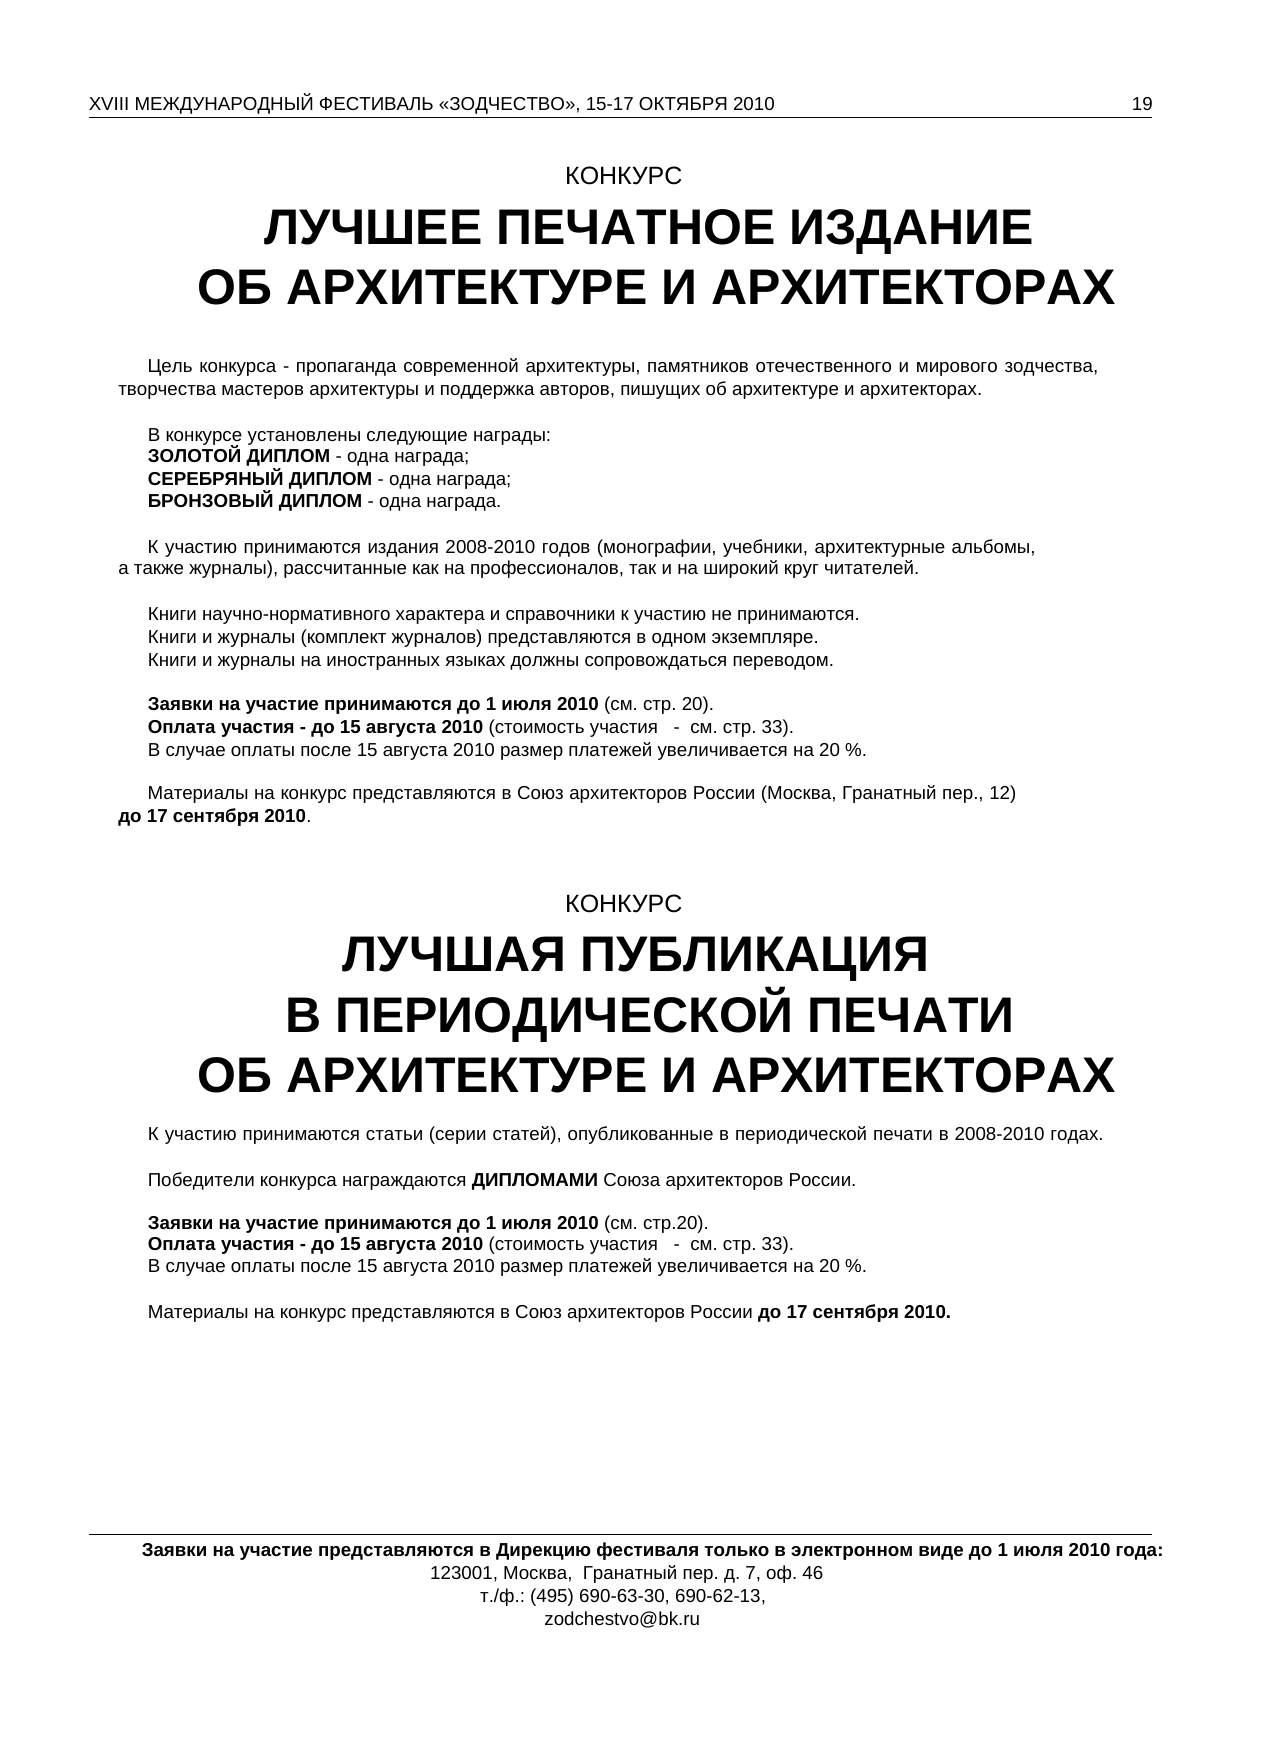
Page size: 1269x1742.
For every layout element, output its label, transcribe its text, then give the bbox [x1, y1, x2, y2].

text К участию принимаются статьи (серии статей), опубликованные в периодической печати в 2008-2010 годах. Победители конкурса награждаются ДИПЛОМАМИ Союза архитекторов России. [148, 1104, 1105, 1196]
text В случае оплаты после 15 августа 2010 размер платежей увеличивается на 20 %. [148, 1256, 1269, 1277]
text Оплата участия - до 15 августа 2010 (стоимость участия - см. стр. 33). [148, 1233, 1269, 1254]
text КОНКУРС [565, 162, 1269, 190]
text В конкурсе установлены следующие награды: [148, 424, 1269, 446]
text Материалы на конкурс представляются в Союз архитекторов России до 17 сентября 2010. [148, 1302, 1269, 1323]
text т./ф.: (495) 690-63-30, 690-62-13, [480, 1585, 1269, 1606]
text ЛУЧШЕЕ ПЕЧАТНОЕ ИЗДАНИЕ [264, 198, 1269, 256]
text СЕРЕБРЯНЫЙ ДИПЛОМ - одна награда; БРОНЗОВЫЙ ДИПЛОМ - одна награда. [148, 467, 881, 512]
text ОБ АРХИТЕКТУРЕ И АРХИТЕКТОРАХ [197, 259, 1269, 316]
text Книги научно-нормативного характера и справочники к участию не принимаются. Книги и журналы (комплект журналов) представляются в одном экземпляре. Книги и журналы на иностранных языках должны сопровождаться переводом. [148, 602, 878, 671]
text ОБ АРХИТЕКТУРЕ И АРХИТЕКТОРАХ [197, 1047, 1269, 1104]
text Оплата участия - до 15 августа 2010 (стоимость участия - см. стр. 33). [148, 716, 1269, 737]
text Заявки на участие представляются в Дирекцию фестиваля только в электронном виде до 1 июля 2010 года: [142, 1539, 1269, 1561]
text Цель конкурса - пропаганда современной архитектуры, памятников отечественного и мирового зодчества, творчества мастеров архитектуры и поддержка авторов, пишущих об архитектуре и архитекторах. [118, 354, 1099, 400]
text Материалы на конкурс представляются в Союз архитекторов России (Москва, Гранатный пер., 12) до 17 сентября 2010. [118, 781, 1017, 827]
text ЗОЛОТОЙ ДИПЛОМ - одна награда; [148, 446, 1269, 466]
text В ПЕРИОДИЧЕСКОЙ ПЕЧАТИ [285, 986, 1269, 1044]
text В случае оплаты после 15 августа 2010 размер платежей увеличивается на 20 %. [148, 739, 1269, 760]
text К участию принимаются издания 2008-2010 годов (монографии, учебники, архитектурные альбомы, а также журналы), рассчитанные как на профессионалов, так и на широкий круг читателей. [118, 537, 1036, 579]
text ХVIII МЕЖДУНАРОДНЫЙ ФЕСТИВАЛЬ «ЗОДЧЕСТВО», 15-17 ОКТЯБРЯ 2010 19 [88, 93, 1269, 114]
text КОНКУРС [565, 889, 1269, 918]
text Заявки на участие принимаются до 1 июля 2010 (см. стр. 20). [148, 693, 1269, 714]
text ЛУЧШАЯ ПУБЛИКАЦИЯ [343, 926, 1269, 983]
text 123001, Москва, Гранатный пер. д. 7, оф. 46 [430, 1562, 1269, 1583]
text zodchestvo@bk.ru [544, 1608, 1269, 1629]
text Заявки на участие принимаются до 1 июля 2010 (см. стр.20). [148, 1212, 1269, 1233]
